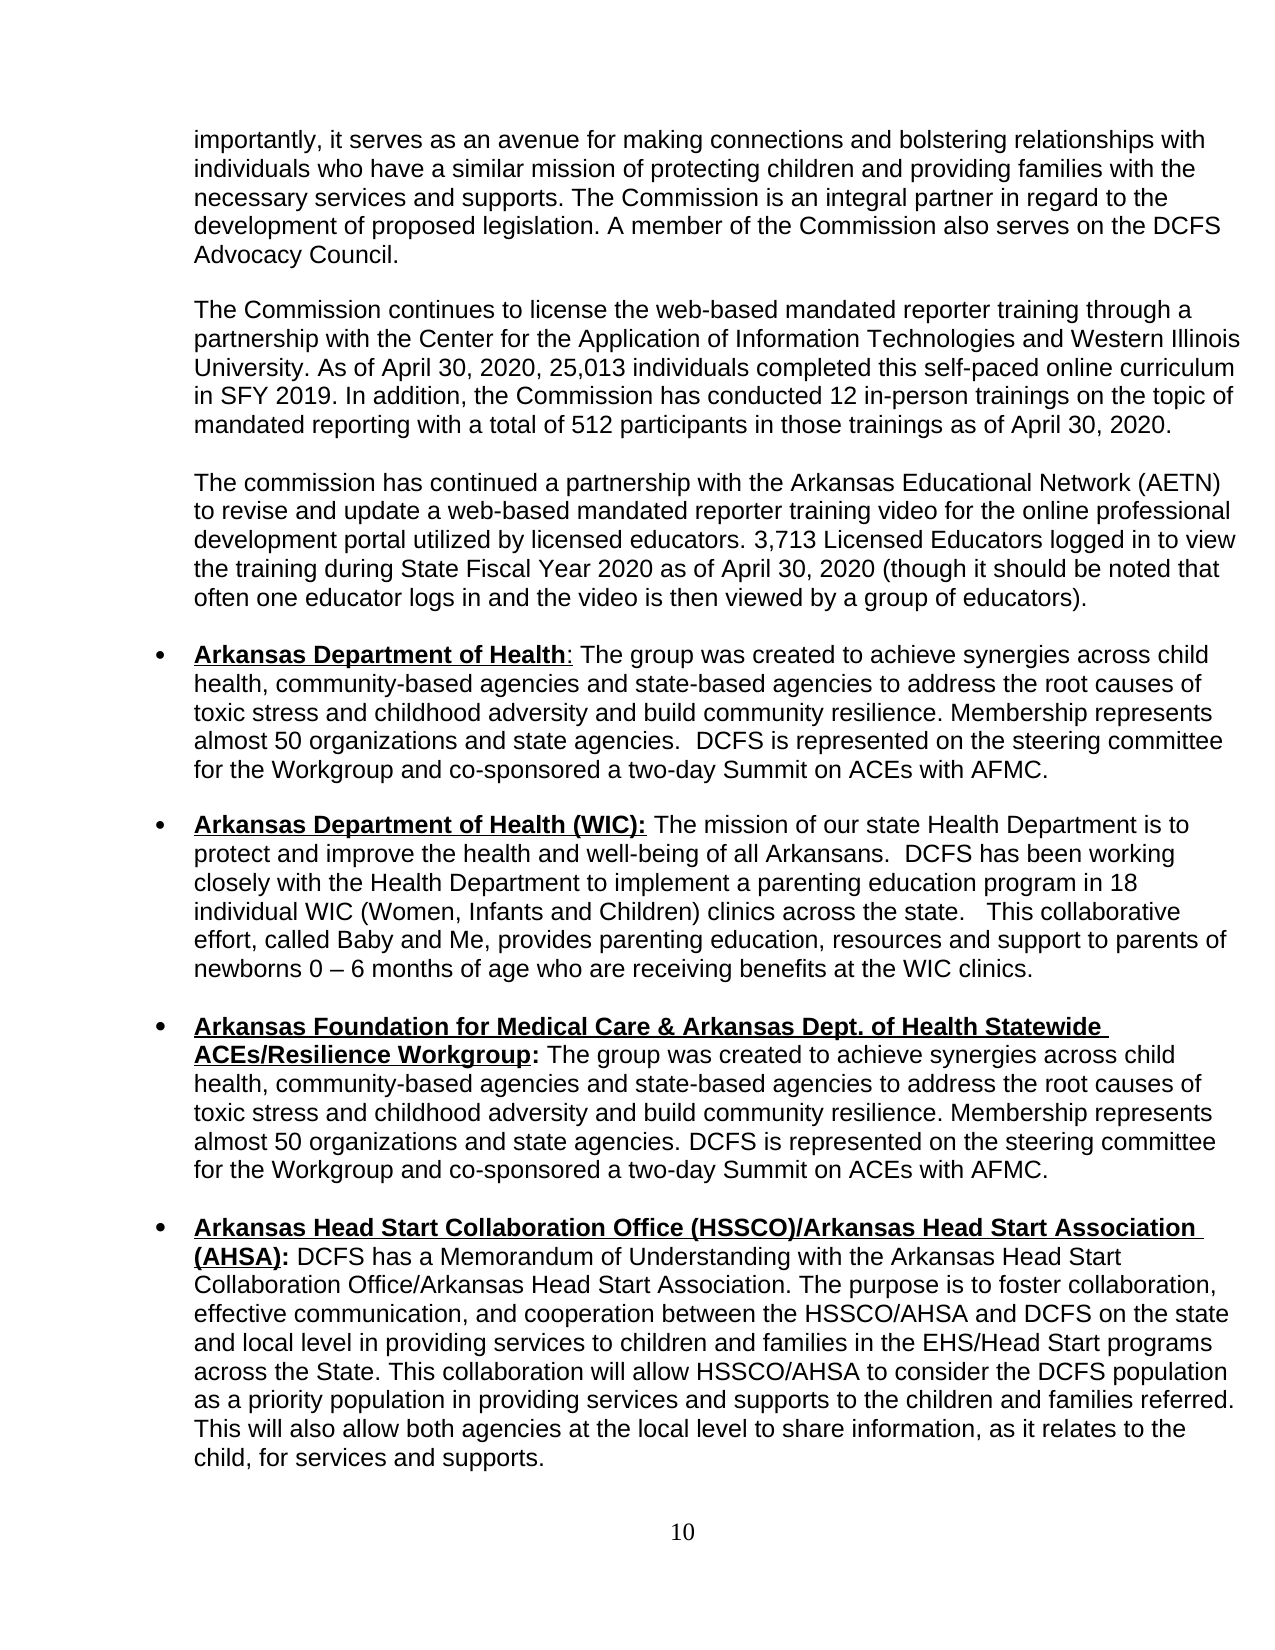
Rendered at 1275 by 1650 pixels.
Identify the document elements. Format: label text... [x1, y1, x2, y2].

text The Commission continues to license the web-based mandated reporter training through a partnership with the Center for the Application of Information Technologies and Western Illinois University. As of April 30, 2020, 25,013 individuals completed this self-paced online curriculum in SFY 2019. In addition, the Commission has conducted 12 in-person trainings on the topic of mandated reporting with a total of 512 participants in those trainings as of April 30, 2020. [194, 295, 1246, 439]
list Arkansas Department of Health (WIC): The mission of our state Health Department is to protect and improve the health and well-being of all Arkansans. DCFS has been working closely with the Health Department to implement a parenting education program in 18 individual WIC (Women, Infants and Children) clinics across the state. This collaborative effort, called Baby and Me, provides parenting education, resources and support to parents of newborns 0 – 6 months of age who are receiving benefits at the WIC clinics. [156, 810, 1246, 983]
list Arkansas Foundation for Medical Care & Arkansas Dept. of Health Statewide ACEs/Resilience Workgroup: The group was created to achieve synergies across child health, community-based agencies and state-based agencies to address the root causes of toxic stress and childhood adversity and build community resilience. Membership represents almost 50 organizations and state agencies. DCFS is represented on the steering committee for the Workgroup and co-sponsored a two-day Summit on ACEs with AFMC. [156, 1011, 1246, 1184]
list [156, 125, 1246, 269]
list Arkansas Head Start Collaboration Office (HSSCO)/Arkansas Head Start Association (AHSA): DCFS has a Memorandum of Understanding with the Arkansas Head Start Collaboration Office/Arkansas Head Start Association. The purpose is to foster collaboration, effective communication, and cooperation between the HSSCO/AHSA and DCFS on the state and local level in providing services to children and families in the EHS/Head Start programs across the State. This collaboration will allow HSSCO/AHSA to consider the DCFS population as a priority population in providing services and supports to the children and families referred. This will also allow both agencies at the local level to share information, as it relates to the child, for services and supports. [156, 1213, 1246, 1472]
text The commission has continued a partnership with the Arkansas Educational Network (AETN) to revise and update a web-based mandated reporter training video for the online professional development portal utilized by licensed educators. 3,713 Licensed Educators logged in to view the training during State Fiscal Year 2020 as of April 30, 2020 (though it should be noted that often one educator logs in and the video is then viewed by a group of educators). [194, 468, 1246, 611]
list Arkansas Department of Health: The group was created to achieve synergies across child health, community-based agencies and state-based agencies to address the root causes of toxic stress and childhood adversity and build community resilience. Membership represents almost 50 organizations and state agencies. DCFS is represented on the steering committee for the Workgroup and co-sponsored a two-day Summit on ACEs with AFMC. [156, 640, 1246, 784]
